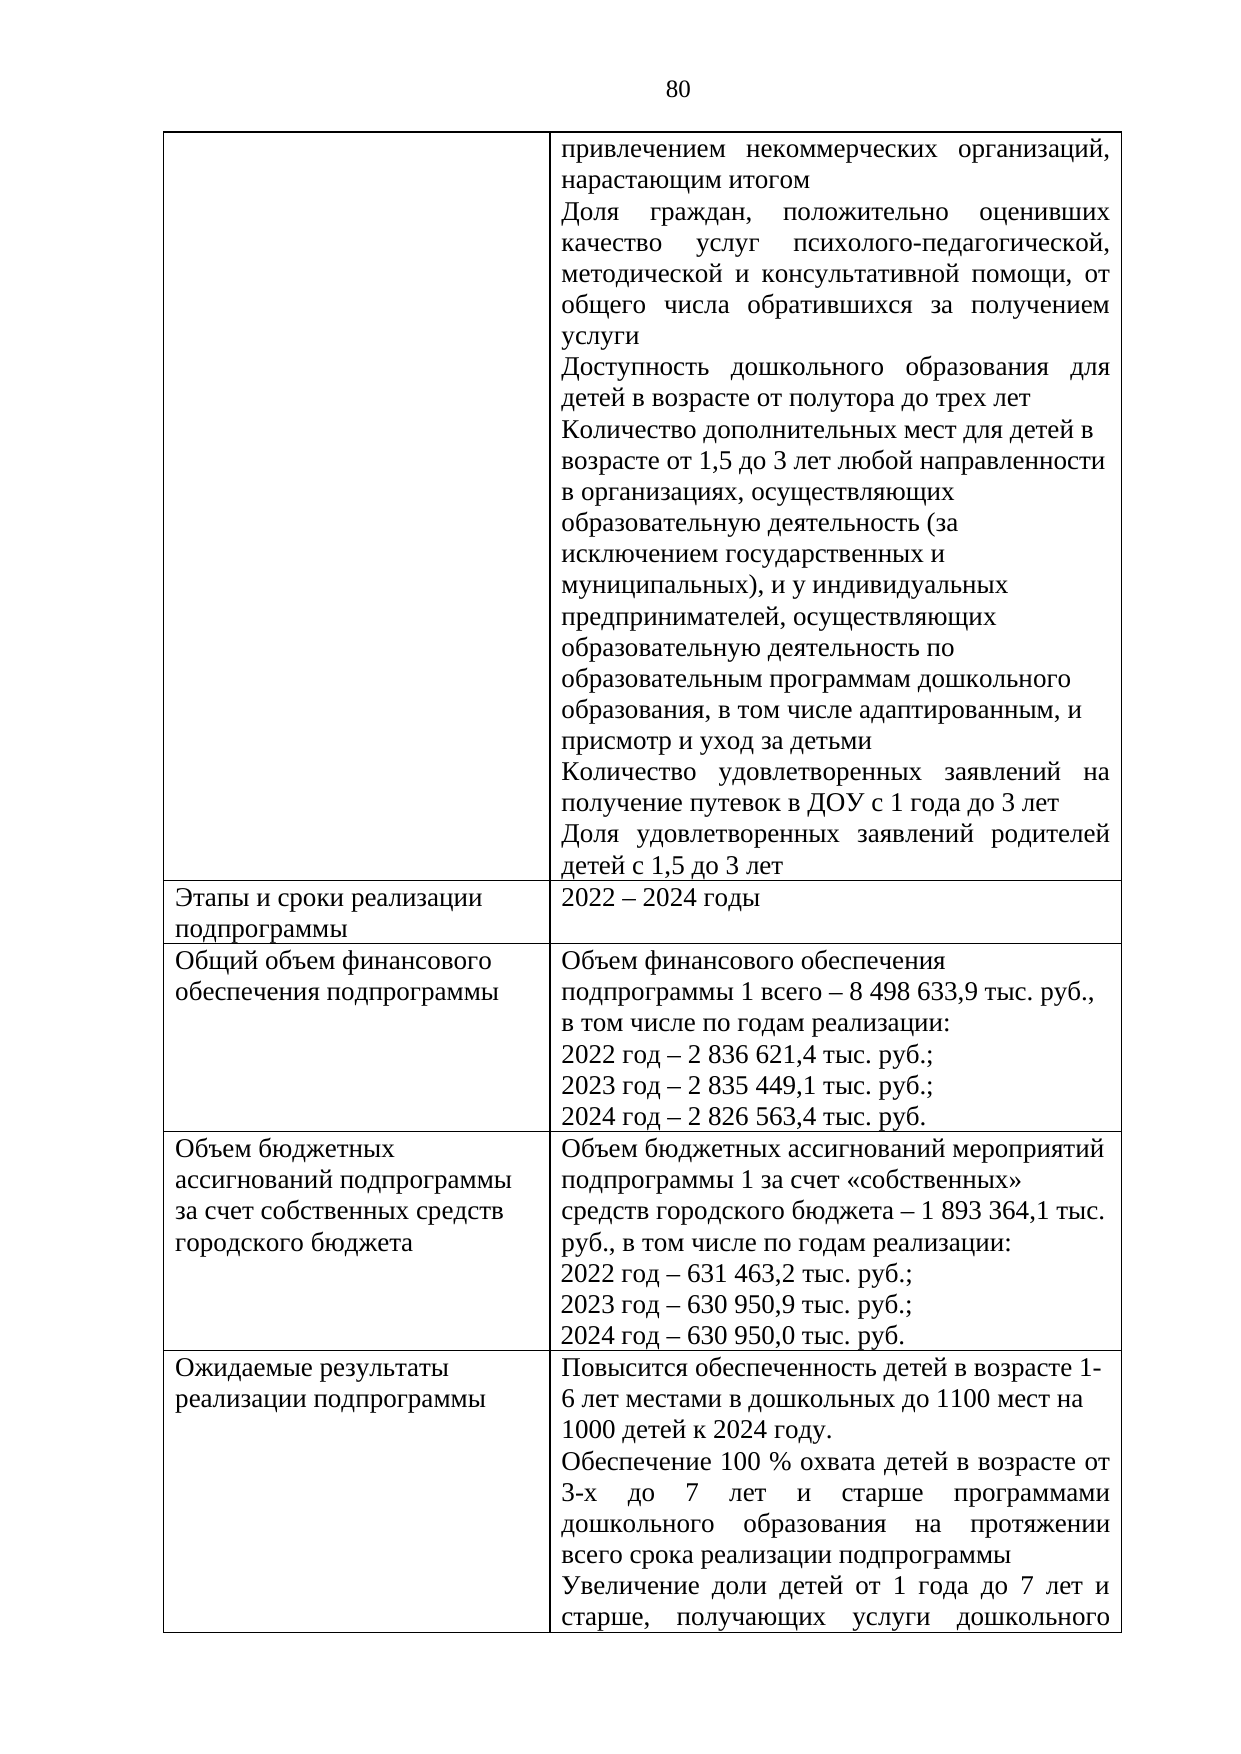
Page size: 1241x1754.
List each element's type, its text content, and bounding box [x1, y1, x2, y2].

table_cell Объем бюджетных ассигнований подпрограммы за счет собственных средств городского бюджета [164, 1132, 549, 1350]
table_cell Этапы и сроки реализации подпрограммы [164, 881, 549, 943]
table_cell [551, 1351, 1121, 1632]
table_cell Общий объем финансового обеспечения подпрограммы [164, 944, 549, 1131]
table_cell Объем финансового обеспечения подпрограммы 1 всего – 8 498 633,9 тыс. руб., в том числе по годам реализации: 2022 год – 2 836 621,4 тыс. руб.; 2023 год – 2 835 449,1 тыс. руб.; 2024 год – 2 826 563,4 тыс. руб. [551, 944, 1121, 1131]
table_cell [551, 133, 1121, 880]
table_cell Объем бюджетных ассигнований мероприятий подпрограммы 1 за счет «собственных» средств городского бюджета – 1 893 364,1 тыс. руб., в том числе по годам реализации: 2022 год – 631 463,2 тыс. руб.; 2023 год – 630 950,9 тыс. руб.; 2024 год – 630 950,0 тыс. руб. [551, 1132, 1121, 1350]
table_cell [164, 1351, 549, 1632]
table_cell 2022 – 2024 годы [551, 881, 1121, 943]
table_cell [164, 133, 549, 880]
